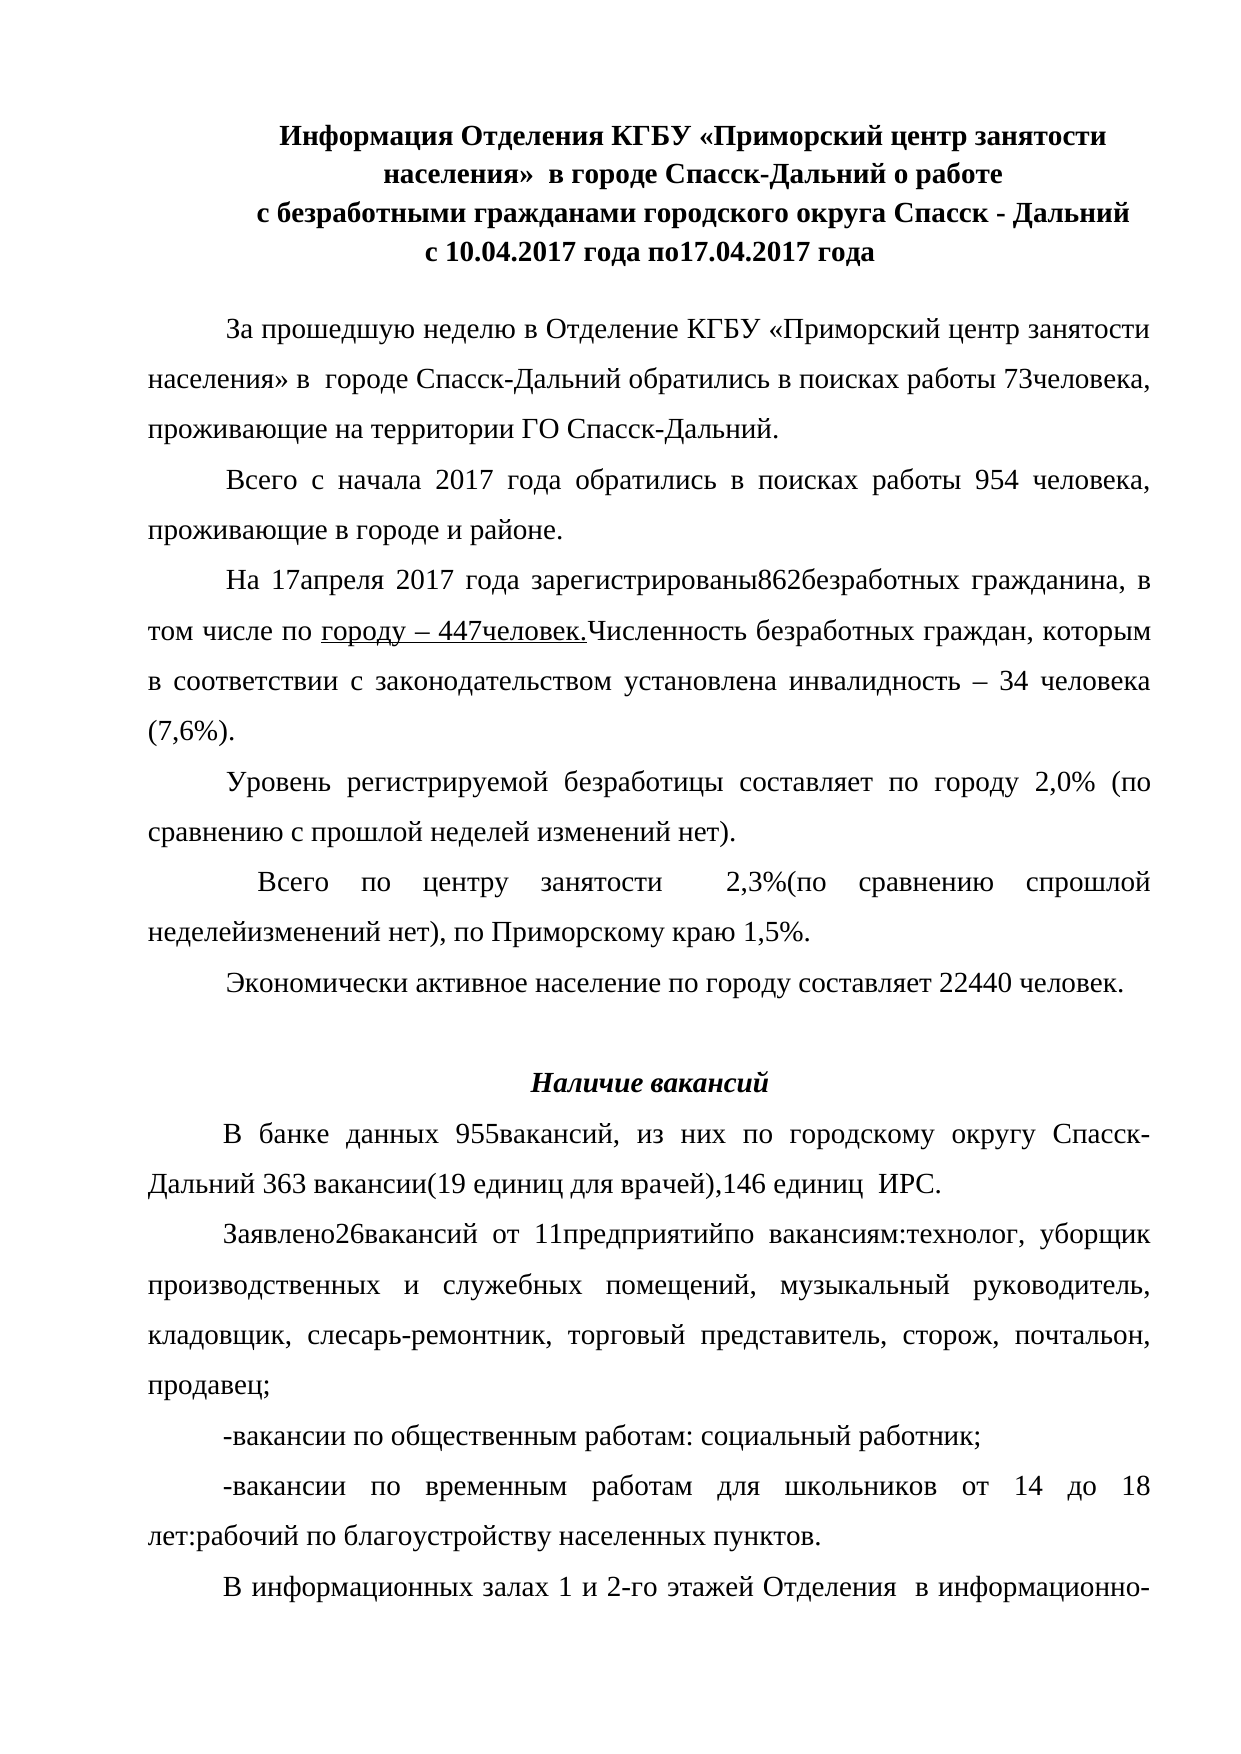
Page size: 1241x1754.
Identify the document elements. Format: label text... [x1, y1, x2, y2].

text Информация Отделения КГБУ «Приморский центр занятости [148, 118, 1238, 152]
text В банке данных 955вакансий, из них по городскому округу Спасск-Дальний 363 вакансии(19 единиц для врачей),146 единиц ИРС. [148, 1116, 1152, 1200]
text с безработными гражданами городского округа Спасск - Дальний [148, 195, 1238, 229]
text -вакансии по общественным работам: социальный работник; [148, 1418, 1152, 1451]
text -вакансии по временным работам для школьников от 14 до 18 лет:рабочий по благоустройству населенных пунктов. [148, 1468, 1152, 1552]
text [148, 1569, 1152, 1602]
text На 17апреля 2017 года зарегистрированы862безработных гражданина, в том числе по городу – 447человек.Численность безработных граждан, которым в соответствии с законодательством установлена инвалидность – 34 человека (7,6%). [148, 562, 1152, 747]
text Всего по центру занятости 2,3%(по сравнению спрошлой неделейизменений нет), по Приморскому краю 1,5%. [148, 864, 1152, 948]
text с 10.04.2017 года по17.04.2017 года [148, 234, 1152, 267]
text Наличие вакансий [148, 1066, 1152, 1099]
text За прошедшую неделю в Отделение КГБУ «Приморский центр занятости населения» в городе Спасск-Дальний обратились в поисках работы 73человека, проживающие на территории ГО Спасск-Дальний. [148, 311, 1152, 445]
text Экономически активное население по городу составляет 22440 человек. [148, 965, 1152, 998]
text населения» в городе Спасск-Дальний о работе [148, 157, 1238, 190]
text Заявлено26вакансий от 11предприятийпо вакансиям:технолог, уборщик производственных и служебных помещений, музыкальный руководитель, кладовщик, слесарь-ремонтник, торговый представитель, сторож, почтальон, продавец; [148, 1216, 1152, 1401]
text Уровень регистрируемой безработицы составляет по городу 2,0% (по сравнению с прошлой неделей изменений нет). [148, 764, 1152, 847]
text Всего с начала 2017 года обратились в поисках работы 954 человека, проживающие в городе и районе. [148, 462, 1152, 546]
